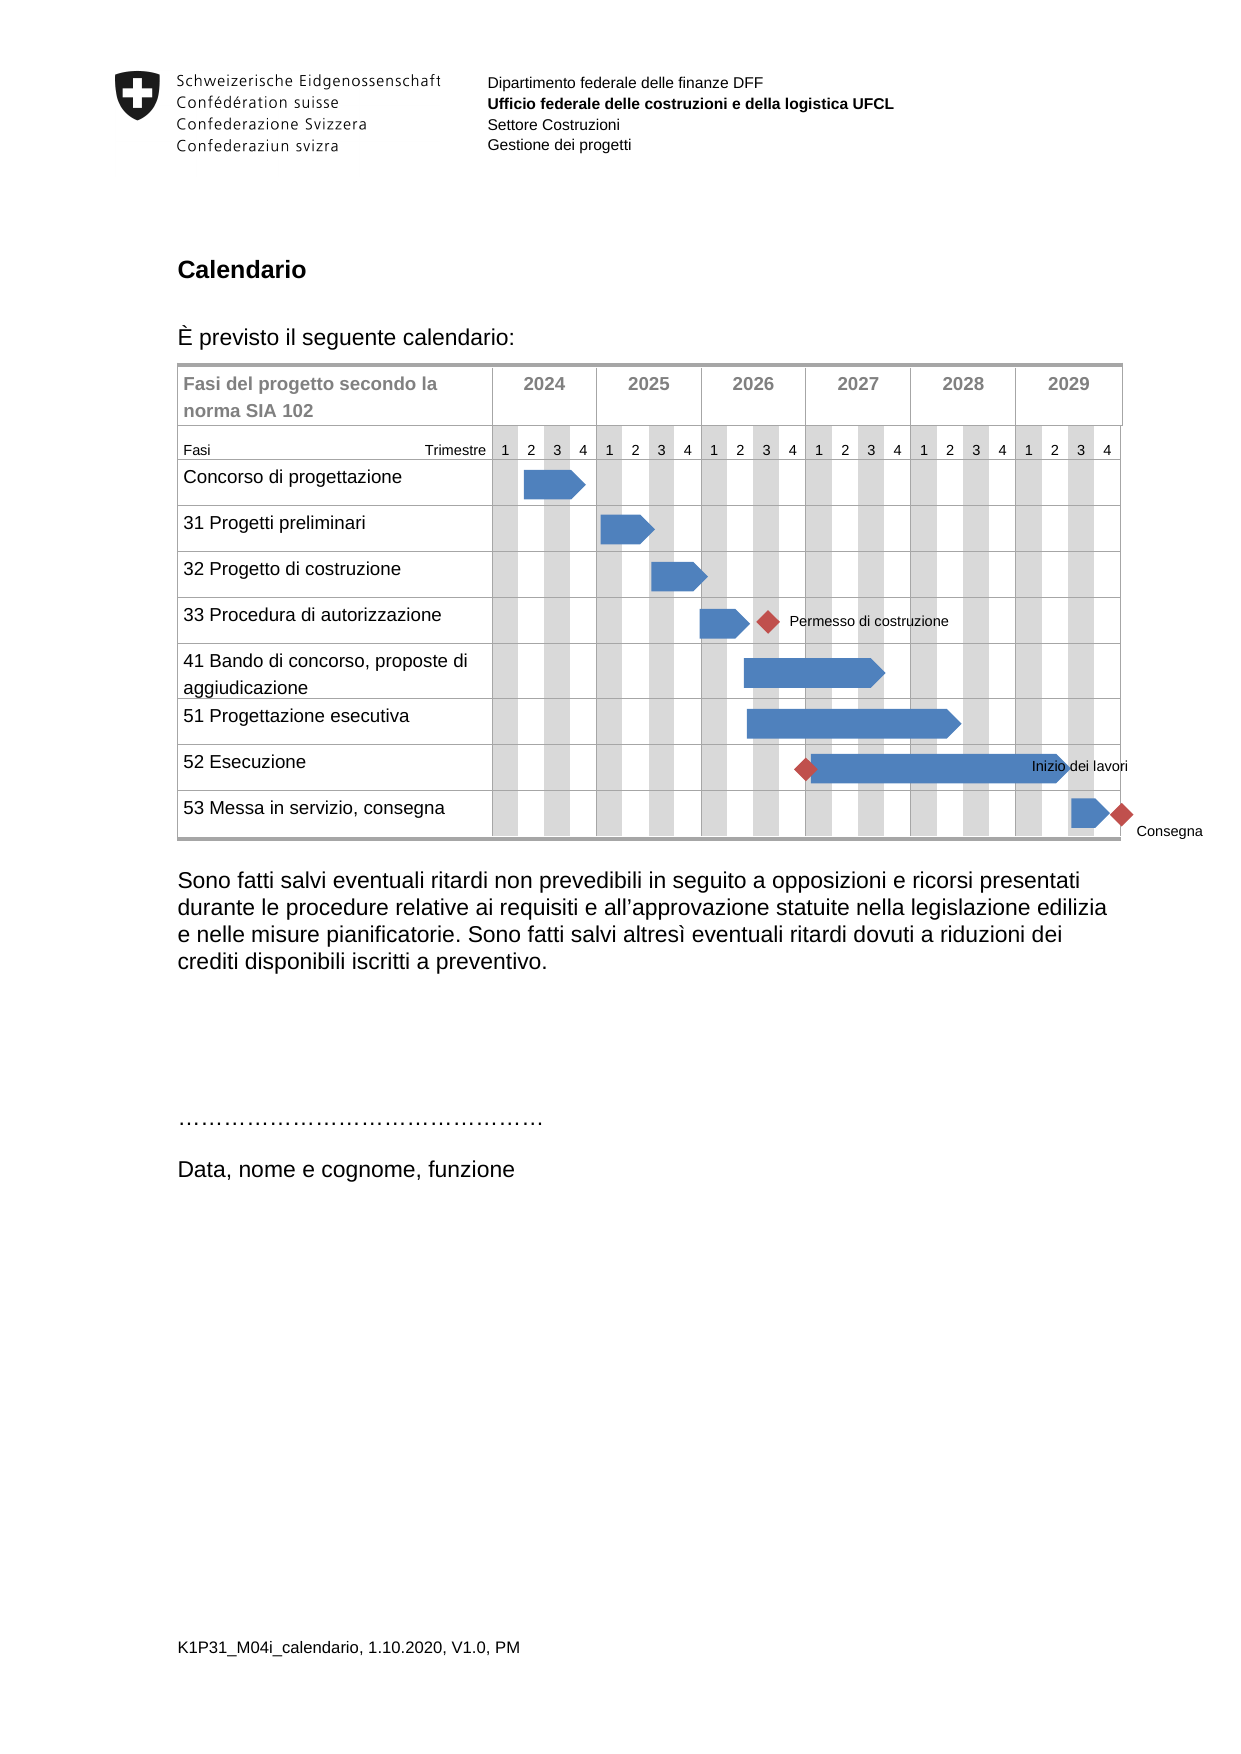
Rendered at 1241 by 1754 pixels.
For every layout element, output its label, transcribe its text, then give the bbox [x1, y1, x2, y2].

table_header 2027 [806, 367, 910, 425]
table_cell [806, 688, 832, 698]
table_cell [649, 460, 674, 505]
table_cell [911, 791, 937, 836]
table_cell [753, 791, 779, 836]
table_cell [911, 552, 937, 597]
text Data, nome e cognome, funzione [177, 1156, 1122, 1183]
table_cell [727, 552, 753, 597]
table_cell [544, 699, 570, 744]
table_cell [570, 506, 596, 551]
table_cell [570, 598, 596, 643]
table_cell [597, 506, 622, 551]
table_cell [779, 506, 805, 551]
table_cell [832, 745, 858, 753]
table_cell [806, 598, 832, 643]
table_cell 4 [675, 426, 701, 459]
table_cell [753, 506, 779, 551]
table_cell [702, 598, 727, 608]
table_cell [937, 460, 963, 505]
table_cell [858, 506, 884, 551]
table_cell [963, 784, 989, 790]
table_cell [963, 552, 989, 597]
table_cell [884, 745, 910, 753]
table_cell [518, 745, 544, 790]
table_cell [858, 552, 884, 597]
table_cell [806, 506, 832, 551]
table_header 2026 [702, 367, 805, 425]
table_cell [753, 552, 779, 597]
table_cell [963, 745, 989, 753]
table_cell Concorso di progettazione [178, 460, 492, 505]
table_cell [675, 699, 701, 744]
table_cell [779, 791, 805, 836]
table_cell [544, 552, 570, 597]
table_cell 3 [544, 426, 570, 459]
table_cell [937, 699, 963, 744]
table_cell 53 Messa in servizio, consegna [178, 791, 492, 836]
table_cell [963, 460, 989, 505]
table_cell [649, 699, 674, 744]
table_cell [1016, 791, 1042, 836]
table_cell [570, 644, 596, 698]
table_cell [989, 784, 1015, 790]
table_cell 52 Esecuzione [178, 745, 492, 790]
table_cell [675, 598, 701, 643]
table_cell [623, 699, 648, 744]
table_cell [1042, 791, 1068, 836]
table_cell 2 [1042, 426, 1068, 459]
table_cell [779, 552, 805, 597]
table_cell [806, 460, 832, 505]
table_cell [493, 552, 518, 597]
table_cell [623, 598, 648, 643]
table_cell [727, 644, 753, 698]
table_cell [518, 644, 544, 698]
table_cell [1042, 552, 1068, 597]
table_cell [858, 745, 884, 753]
table_cell [858, 460, 884, 505]
table_cell [779, 644, 805, 658]
table_cell [989, 552, 1015, 597]
table_cell [727, 745, 753, 790]
table_cell [544, 500, 570, 505]
picture [115, 70, 441, 177]
table_cell [911, 784, 937, 790]
table_cell [1094, 506, 1120, 551]
table_cell [779, 745, 805, 790]
table_cell [1068, 644, 1094, 698]
table_cell [1068, 460, 1094, 505]
table_header 2024 [493, 367, 596, 425]
table_cell 1 [911, 426, 937, 459]
table_cell [544, 644, 570, 698]
table_cell [989, 791, 1015, 836]
table_cell [493, 506, 518, 551]
table_cell [779, 598, 805, 643]
table_cell 33 Procedura di autorizzazione [178, 598, 492, 643]
table_cell [623, 506, 648, 521]
table_cell [884, 644, 910, 698]
table_cell [675, 460, 701, 505]
table_cell [597, 745, 622, 790]
table_cell [1094, 699, 1120, 744]
table_cell Trimestre [335, 426, 492, 459]
text Sono fatti salvi eventuali ritardi non prevedibili in seguito a opposizioni e ricorsi presentati durante le procedure relative ai requisiti e all’approvazione statuite nella legislazione edilizia e nelle misure pianificatorie. Sono fatti salvi altresì eventuali ritardi dovuti a riduzioni dei crediti disponibili iscritti a preventivo. [177, 866, 1122, 974]
table_cell [623, 460, 648, 505]
table_cell [832, 739, 858, 744]
table_cell 3 [649, 426, 674, 459]
table_cell [989, 745, 1015, 753]
table_cell [675, 552, 701, 568]
table_cell [493, 644, 518, 698]
table_cell [597, 460, 622, 505]
table_cell 2 [832, 426, 858, 459]
table_cell [702, 639, 727, 643]
table_cell [727, 460, 753, 505]
table_cell [597, 552, 622, 597]
table_cell [570, 791, 596, 836]
table_cell 3 [753, 426, 779, 459]
table_cell [858, 739, 884, 744]
table_cell [884, 739, 910, 744]
table_cell [832, 791, 858, 836]
table_cell [702, 699, 727, 744]
table_cell [832, 644, 858, 658]
table_cell [702, 506, 727, 551]
table_cell [1042, 506, 1068, 551]
table_cell [753, 745, 779, 790]
text ………………………………………… [177, 1103, 1122, 1131]
table_cell [858, 791, 884, 836]
table_cell [518, 506, 544, 551]
table_cell [597, 791, 622, 836]
table_cell 31 Progetti preliminari [178, 506, 492, 551]
table_cell [806, 739, 832, 744]
table_cell [1094, 598, 1120, 643]
table_cell [884, 699, 910, 708]
table_cell [1016, 506, 1042, 551]
table_cell [858, 784, 884, 790]
table_cell [1016, 460, 1042, 505]
table_cell [1068, 598, 1094, 643]
table_cell [858, 644, 884, 670]
table_cell [858, 699, 884, 708]
table_cell [989, 460, 1015, 505]
table_cell [1068, 791, 1094, 836]
table_cell 1 [493, 426, 518, 459]
table_cell [702, 552, 727, 597]
table_cell [570, 745, 596, 790]
table_cell [623, 745, 648, 790]
table_cell [727, 791, 753, 836]
table_header 2028 [911, 367, 1015, 425]
table_cell [806, 699, 832, 708]
table_cell [779, 699, 805, 708]
table_cell 32 Progetto di costruzione [178, 552, 492, 597]
table_cell [702, 791, 727, 836]
table_cell [911, 739, 937, 744]
table_cell [832, 552, 858, 597]
table_cell [989, 598, 1015, 643]
table_cell [623, 644, 648, 698]
table_cell [702, 745, 727, 790]
table_cell [1068, 699, 1094, 744]
table_cell [493, 699, 518, 744]
table_cell [963, 644, 989, 698]
table_cell [544, 506, 570, 551]
table_cell 3 [1068, 426, 1094, 459]
table_cell [675, 644, 701, 698]
table_cell [832, 699, 858, 708]
table_cell [911, 460, 937, 505]
table_cell [806, 779, 832, 790]
table_cell 2 [937, 426, 963, 459]
table_cell [1016, 699, 1042, 744]
table_cell [570, 460, 596, 505]
table_cell [649, 745, 674, 790]
table_cell [1016, 598, 1042, 643]
table_cell [518, 791, 544, 836]
table_cell [753, 699, 779, 708]
table_cell [806, 644, 832, 658]
table_cell [1016, 784, 1042, 790]
table_cell [884, 460, 910, 505]
table_cell [858, 598, 884, 643]
table_cell [544, 460, 570, 469]
table_cell [518, 598, 544, 643]
table_header 2025 [597, 367, 701, 425]
table_cell [702, 644, 727, 698]
table_cell 4 [989, 426, 1015, 459]
table_cell [911, 598, 937, 643]
table_cell [518, 552, 544, 597]
table_cell [753, 644, 779, 658]
text È previsto il seguente calendario: [177, 323, 1122, 350]
table_cell 2 [727, 426, 753, 459]
table_cell [597, 699, 622, 744]
table_cell [1094, 815, 1120, 836]
table_header 2029 [1016, 367, 1122, 425]
table_cell [832, 460, 858, 505]
table_cell [884, 791, 910, 836]
table_cell [649, 552, 674, 597]
table_cell [937, 552, 963, 597]
table_cell [1042, 699, 1068, 744]
table_cell [937, 745, 963, 753]
table_cell 3 [858, 426, 884, 459]
table_cell 4 [1094, 426, 1120, 459]
table_cell [753, 688, 779, 698]
table_cell [1094, 552, 1120, 597]
table_cell [518, 699, 544, 744]
table_cell [493, 745, 518, 790]
table_cell [675, 791, 701, 836]
table_cell [937, 791, 963, 836]
table_cell [493, 598, 518, 643]
table_cell [1042, 598, 1068, 643]
table_cell [544, 598, 570, 643]
table_cell [623, 538, 648, 551]
table_cell [884, 506, 910, 551]
table_cell [702, 460, 727, 505]
table_cell [832, 598, 858, 643]
table_cell [649, 644, 674, 698]
table_cell 4 [570, 426, 596, 459]
table_cell [1068, 552, 1094, 597]
table_cell [806, 791, 832, 836]
table_cell [1016, 644, 1042, 698]
table_cell [623, 552, 648, 597]
table_cell [493, 791, 518, 836]
table_cell [1068, 506, 1094, 551]
table_cell [753, 739, 779, 744]
table_header Fasi del progetto secondo la norma SIA 102 [178, 367, 492, 425]
table_cell [989, 699, 1015, 744]
table_cell 4 [779, 426, 805, 459]
table_cell [911, 745, 937, 753]
table_cell [675, 506, 701, 551]
table_cell [623, 791, 648, 836]
table_cell [727, 506, 753, 551]
table_cell [1042, 773, 1068, 790]
table_cell [1094, 460, 1120, 505]
table_cell [989, 506, 1015, 551]
table_cell [570, 552, 596, 597]
table_cell 41 Bando di concorso, proposte di aggiudicazione [178, 644, 492, 698]
table_cell [911, 506, 937, 551]
table_cell [597, 598, 622, 643]
table_cell [493, 460, 518, 505]
table_cell 51 Progettazione esecutiva [178, 699, 492, 744]
table_cell [675, 745, 701, 790]
table_cell [1094, 644, 1120, 698]
table_cell [911, 644, 937, 698]
table_cell [544, 745, 570, 790]
table_cell 2 [518, 426, 544, 459]
table_cell [884, 598, 910, 643]
table_cell [1042, 460, 1068, 505]
table_cell [832, 688, 858, 698]
table_cell 3 [963, 426, 989, 459]
table_cell [727, 699, 753, 744]
table_cell [963, 506, 989, 551]
table_cell [937, 598, 963, 643]
table_cell [832, 506, 858, 551]
table_cell [675, 585, 701, 597]
table_cell 2 [623, 426, 648, 459]
table_cell [884, 552, 910, 597]
table_cell [1042, 644, 1068, 698]
table_cell [518, 460, 544, 505]
table_cell [779, 688, 805, 698]
table_cell [753, 460, 779, 505]
table_cell 1 [1016, 426, 1042, 459]
table_cell [911, 699, 937, 708]
table_cell [884, 784, 910, 790]
table_cell 1 [702, 426, 727, 459]
table_cell [570, 699, 596, 744]
table_cell [1068, 745, 1094, 790]
table_cell [806, 552, 832, 597]
table_cell [649, 791, 674, 836]
table_cell [937, 784, 963, 790]
table_cell Fasi [178, 426, 334, 459]
table_cell 1 [806, 426, 832, 459]
table_cell [1016, 745, 1042, 753]
table_cell [937, 644, 963, 698]
table_cell [727, 598, 753, 643]
text Calendario [177, 255, 1122, 283]
table_cell [832, 784, 858, 790]
table_cell 4 [884, 426, 910, 459]
table_cell [937, 506, 963, 551]
table_cell [753, 598, 779, 643]
table_cell [544, 791, 570, 836]
table_cell [806, 745, 832, 760]
table_cell [779, 460, 805, 505]
table_cell [963, 791, 989, 836]
table_cell [858, 676, 884, 698]
table_cell [989, 644, 1015, 698]
table_cell [963, 598, 989, 643]
table_cell [597, 644, 622, 698]
table_cell [779, 739, 805, 744]
table_cell [963, 699, 989, 744]
table_cell [649, 598, 674, 643]
table_cell [1094, 745, 1120, 790]
table_cell [1016, 552, 1042, 597]
table_cell 1 [597, 426, 622, 459]
table_cell [649, 506, 674, 551]
table_cell [1094, 791, 1120, 813]
table_cell [1042, 745, 1068, 764]
